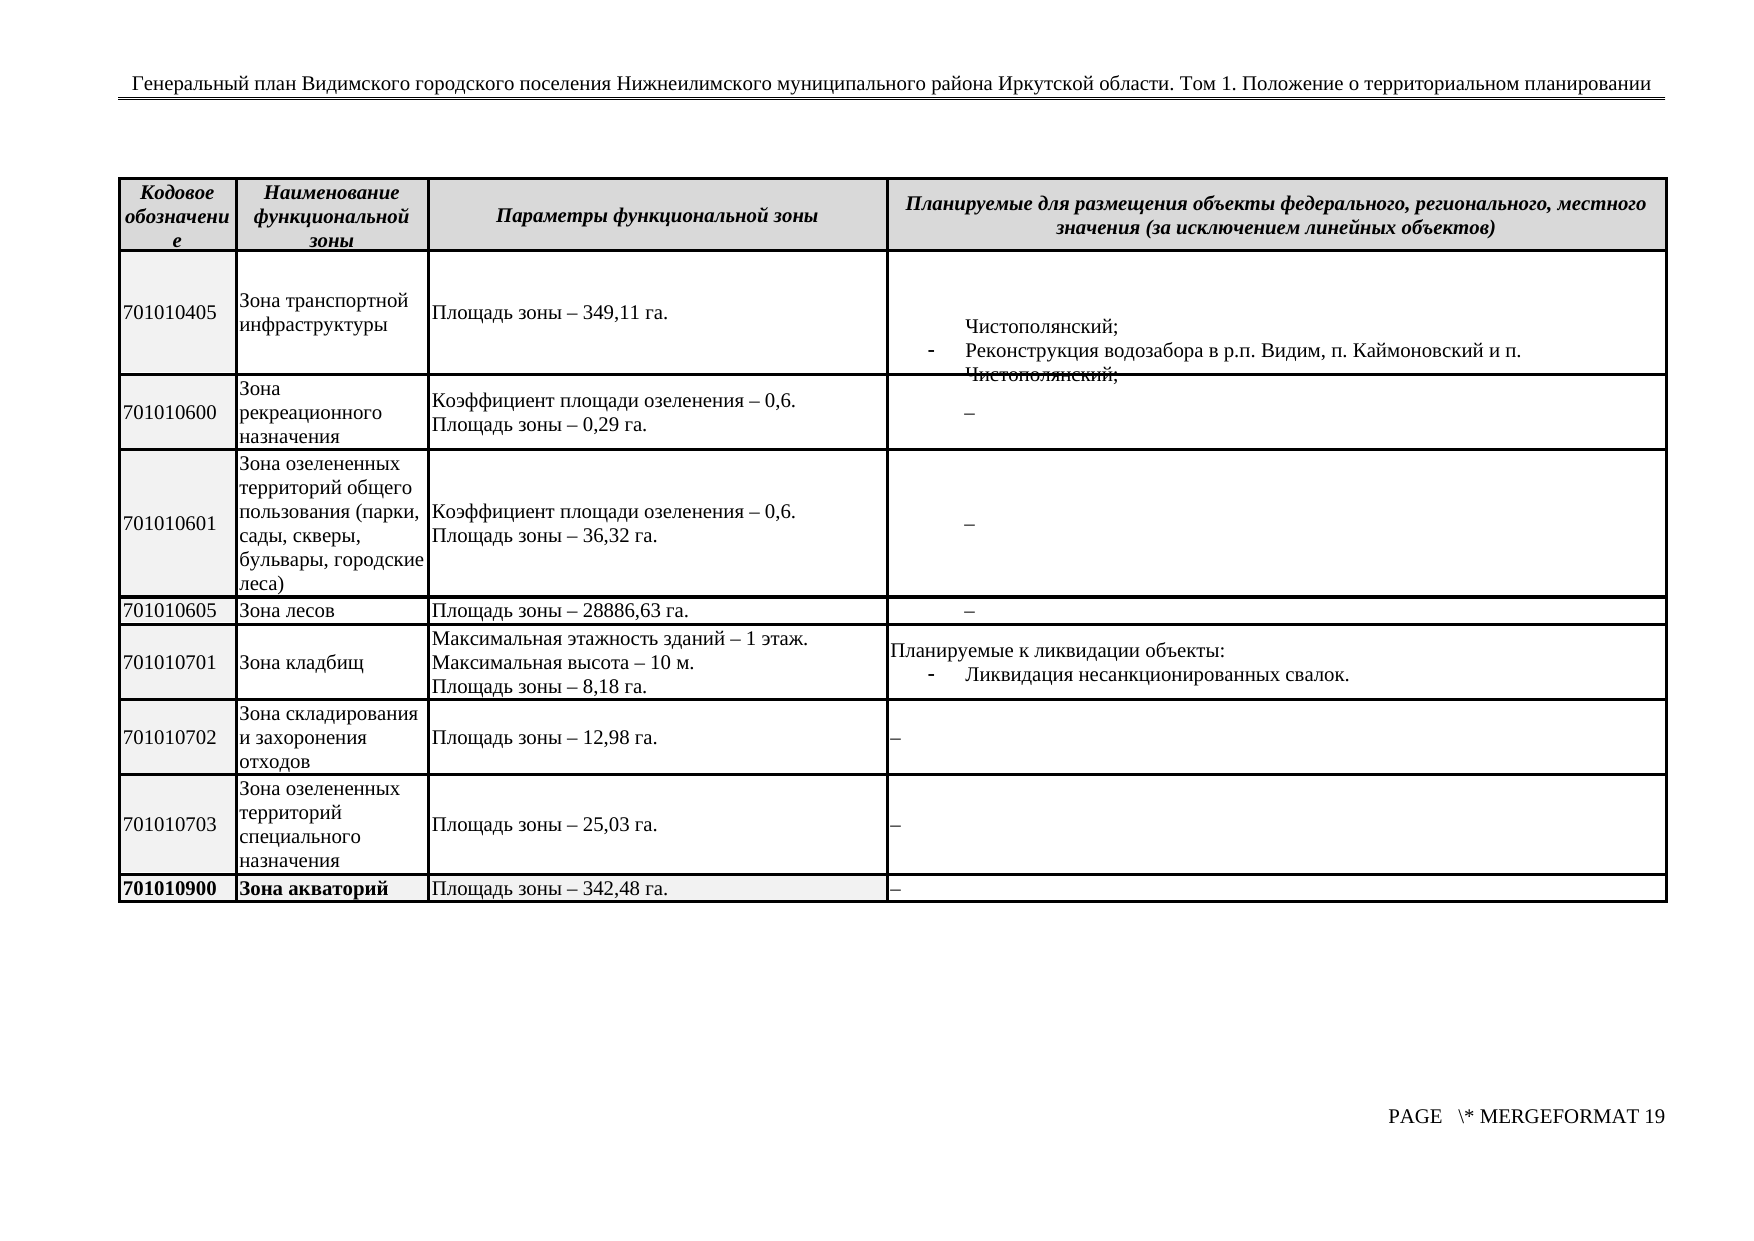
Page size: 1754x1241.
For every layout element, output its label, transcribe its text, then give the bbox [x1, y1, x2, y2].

table_header Параметры функциональной зоны [430, 180, 886, 249]
table_cell 701010605 [121, 599, 235, 622]
table_cell Площадь зоны – 28886,63 га. [430, 599, 886, 622]
table_cell – [889, 599, 1665, 622]
table_cell 701010702 [121, 701, 235, 773]
table_cell 701010900 [121, 876, 235, 900]
table_cell 701010600 [121, 376, 235, 448]
table_cell Зона озелененных территорий общего пользования (парки, сады, скверы, бульвары, городские леса) [238, 451, 427, 595]
table_cell Зона рекреационного назначения [238, 376, 427, 448]
table_cell Зона лесов [238, 599, 427, 622]
table_cell 701010601 [121, 451, 235, 595]
table_cell Площадь зоны – 342,48 га. [430, 876, 886, 900]
table_cell 701010703 [121, 776, 235, 872]
table_header Наименование функциональной зоны [238, 180, 427, 249]
table_cell – [889, 876, 1665, 900]
table_cell Коэффициент площади озеленения – 0,6. Площадь зоны – 36,32 га. [430, 451, 886, 595]
table_cell Зона складирования и захоронения отходов [238, 701, 427, 773]
table_cell – [889, 776, 1665, 872]
table_cell 701010701 [121, 626, 235, 698]
table_cell 701010405 [121, 252, 235, 372]
table_cell Зона озелененных территорий специального назначения [238, 776, 427, 872]
table_header Планируемые для размещения объекты федерального, регионального, местного значения (за исключением линейных объектов) [889, 180, 1665, 249]
table_cell Зона транспортной инфраструктуры [238, 252, 427, 372]
table_cell – [889, 451, 1665, 595]
table_header Кодовое обозначение [121, 180, 235, 249]
table_cell Площадь зоны – 12,98 га. [430, 701, 886, 773]
table_cell – [889, 376, 1665, 448]
table_cell Максимальная этажность зданий – 1 этаж. Максимальная высота – 10 м. Площадь зоны – 8,18 га. [430, 626, 886, 698]
table_cell Коэффициент площади озеленения – 0,6. Площадь зоны – 0,29 га. [430, 376, 886, 448]
table_cell Зона кладбищ [238, 626, 427, 698]
table_cell Планируемые к ликвидации объекты: Ликвидация несанкционированных свалок. [889, 626, 1665, 698]
table_cell Зона акваторий [238, 876, 427, 900]
table_cell Площадь зоны – 25,03 га. [430, 776, 886, 872]
table_cell Площадь зоны – 349,11 га. [430, 252, 886, 372]
table_cell – [889, 701, 1665, 773]
